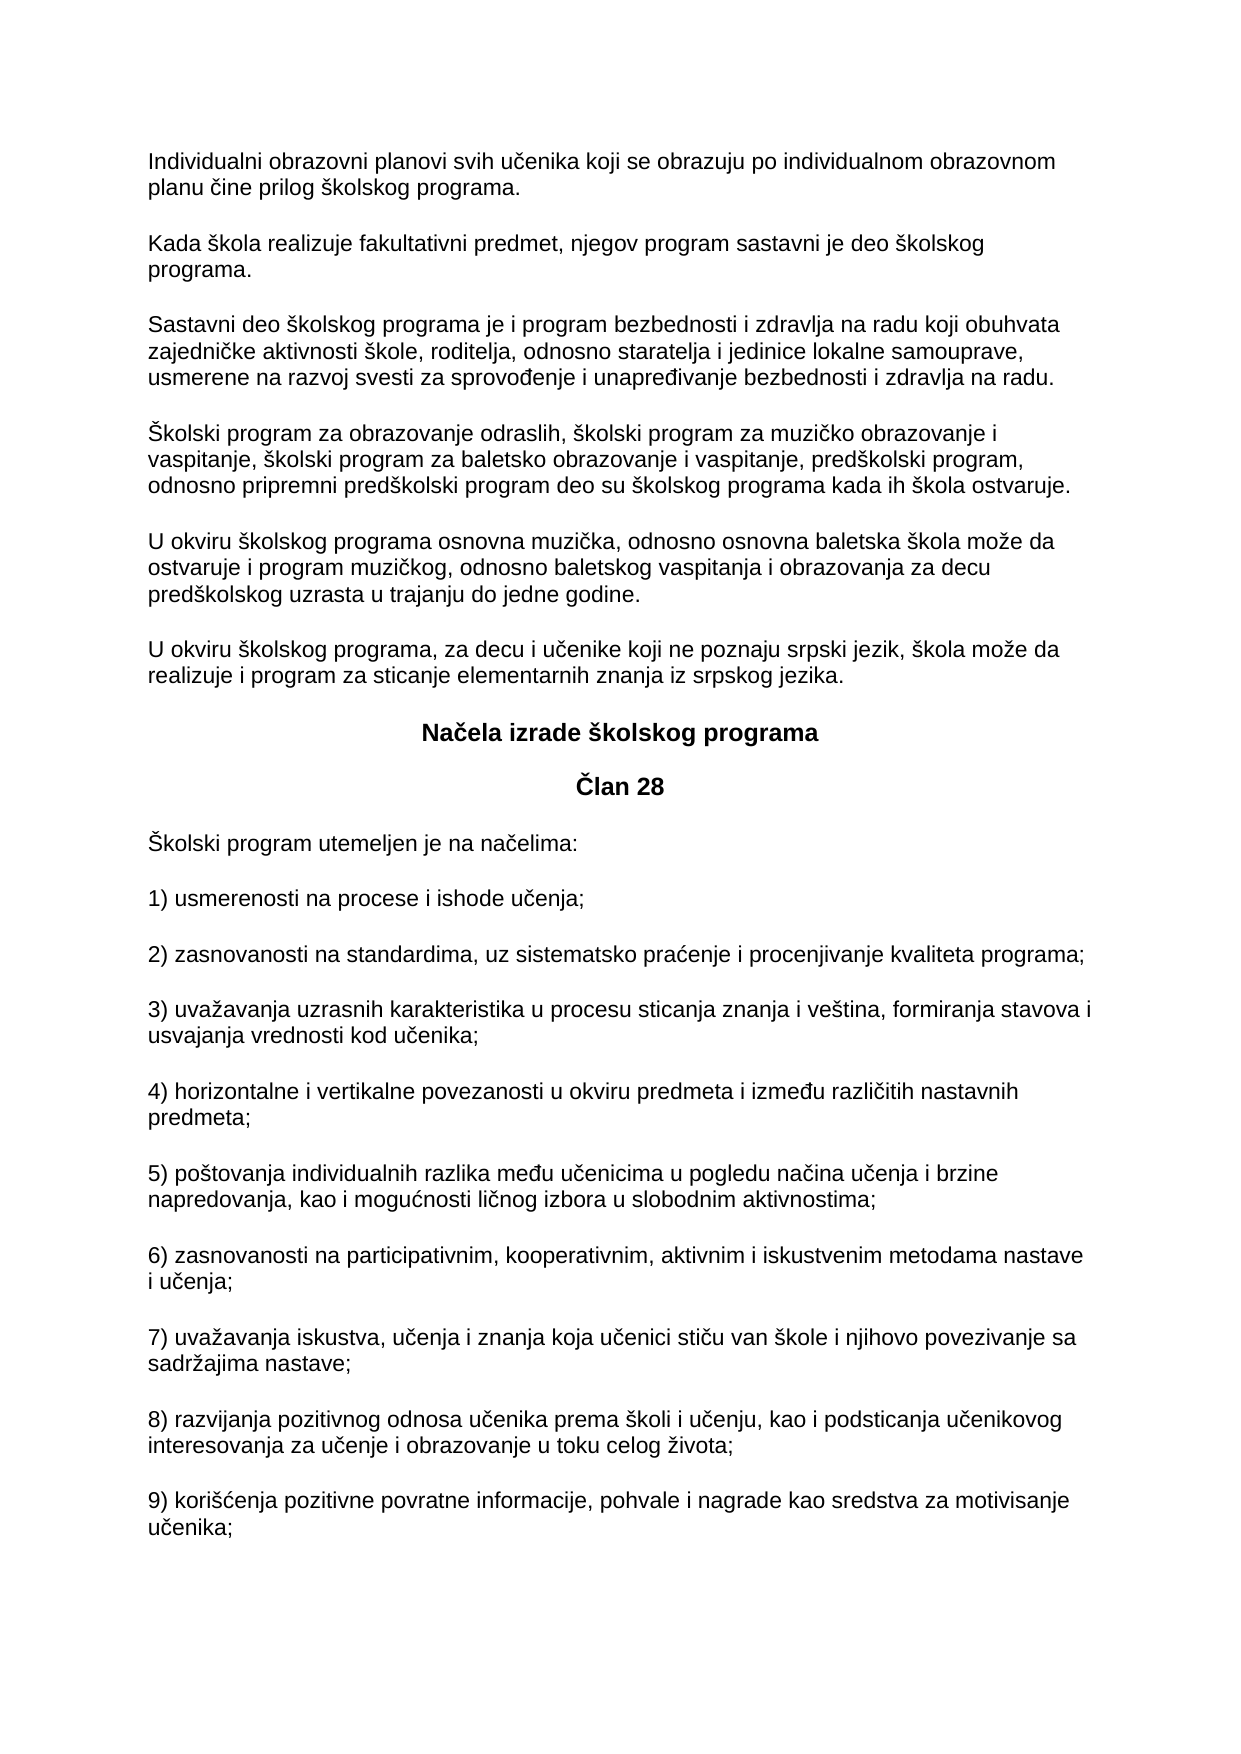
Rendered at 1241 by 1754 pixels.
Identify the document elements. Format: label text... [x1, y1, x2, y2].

text 4) horizontalne i vertikalne povezanosti u okviru predmeta i između različitih nastavnih predmeta; [148, 1078, 1093, 1131]
text 8) razvijanja pozitivnog odnosa učenika prema školi i učenju, kao i podsticanja učenikovog interesovanja za učenje i obrazovanje u toku celog života; [148, 1406, 1093, 1458]
text 2) zasnovanosti na standardima, uz sistematsko praćenje i procenjivanje kvaliteta programa; [148, 941, 1093, 967]
text 1) usmerenosti na procese i ishode učenja; [148, 885, 1093, 911]
text U okviru školskog programa, za decu i učenike koji ne poznaju srpski jezik, škola može da realizuje i program za sticanje elementarnih znanja iz srpskog jezika. [148, 636, 1093, 689]
text Kada škola realizuje fakultativni predmet, njegov program sastavni je deo školskog programa. [148, 229, 1093, 282]
text Školski program za obrazovanje odraslih, školski program za muzičko obrazovanje i vaspitanje, školski program za baletsko obrazovanje i vaspitanje, predškolski program, odnosno pripremni predškolski program deo su školskog programa kada ih škola ostvaruje. [148, 419, 1093, 499]
text 5) poštovanja individualnih razlika među učenicima u pogledu načina učenja i brzine napredovanja, kao i mogućnosti ličnog izbora u slobodnim aktivnostima; [148, 1160, 1093, 1213]
text 9) korišćenja pozitivne povratne informacije, pohvale i nagrade kao sredstva za motivisanje učenika; [148, 1487, 1093, 1540]
text Načela izrade školskog programa [148, 718, 1093, 747]
text 3) uvažavanja uzrasnih karakteristika u procesu sticanja znanja i veština, formiranja stavova i usvajanja vrednosti kod učenika; [148, 996, 1093, 1049]
text 6) zasnovanosti na participativnim, kooperativnim, aktivnim i iskustvenim metodama nastave i učenja; [148, 1242, 1093, 1294]
text Sastavni deo školskog programa je i program bezbednosti i zdravlja na radu koji obuhvata zajedničke aktivnosti škole, roditelja, odnosno staratelja i jedinice lokalne samouprave, usmerene na razvoj svesti za sprovođenje i unapređivanje bezbednosti i zdravlja na radu. [148, 311, 1093, 390]
text U okviru školskog programa osnovna muzička, odnosno osnovna baletska škola može da ostvaruje i program muzičkog, odnosno baletskog vaspitanja i obrazovanja za decu predškolskog uzrasta u trajanju do jedne godine. [148, 528, 1093, 607]
text Individualni obrazovni planovi svih učenika koji se obrazuju po individualnom obrazovnom planu čine prilog školskog programa. [148, 148, 1093, 200]
text 7) uvažavanja iskustva, učenja i znanja koja učenici stiču van škole i njihovo povezivanje sa sadržajima nastave; [148, 1324, 1093, 1376]
text Školski program utemeljen je na načelima: [148, 829, 1093, 856]
text Član 28 [148, 772, 1093, 800]
